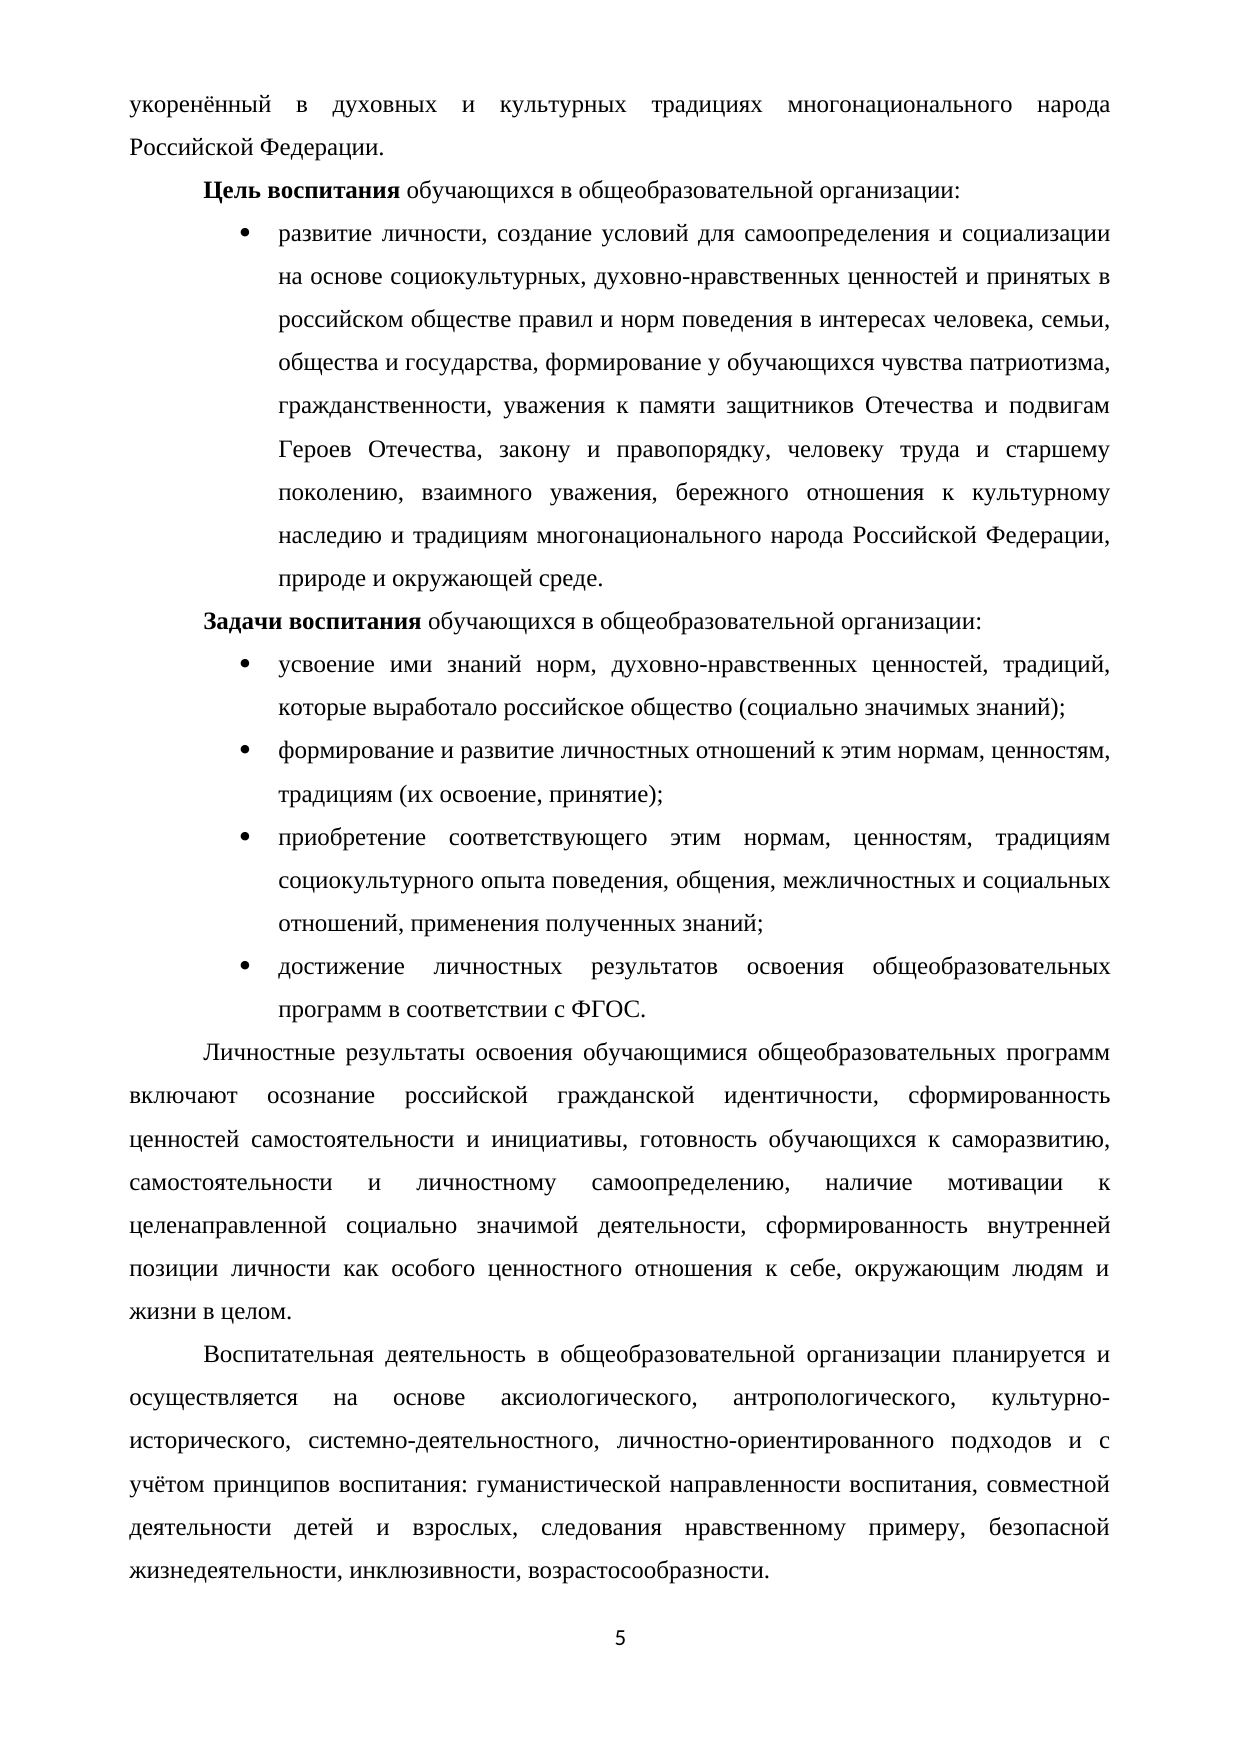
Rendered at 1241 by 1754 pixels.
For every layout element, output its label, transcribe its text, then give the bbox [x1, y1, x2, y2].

text Личностные результаты освоения обучающимися общеобразовательных программ включают осознание российской гражданской идентичности, сформированность ценностей самостоятельности и инициативы, готовность обучающихся к саморазвитию, самостоятельности и личностному самоопределению, наличие мотивации к целенаправленной социально значимой деятельности, сформированность внутренней позиции личности как особого ценностного отношения к себе, окружающим людям и жизни в целом. [129, 1037, 1111, 1325]
list достижение личностных результатов освоения общеобразовательных программ в соответствии с ФГОС. [241, 951, 1111, 1023]
list развитие личности, создание условий для самоопределения и социализации на основе социокультурных, духовно-нравственных ценностей и принятых в российском обществе правил и норм поведения в интересах человека, семьи, общества и государства, формирование у обучающихся чувства патриотизма, гражданственности, уважения к памяти защитников Отечества и подвигам Героев Отечества, закону и правопорядку, человеку труда и старшему поколению, взаимного уважения, бережного отношения к культурному наследию и традициям многонационального народа Российской Федерации, природе и окружающей среде. [241, 218, 1111, 592]
text Цель воспитания обучающихся в общеобразовательной организации: [129, 175, 1111, 204]
list формирование и развитие личностных отношений к этим нормам, ценностям, традициям (их освоение, принятие); [241, 736, 1111, 807]
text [129, 89, 1111, 161]
text Воспитательная деятельность в общеобразовательной организации планируется и осуществляется на основе аксиологического, антропологического, культурно-исторического, системно-деятельностного, личностно-ориентированного подходов и с учётом принципов воспитания: гуманистической направленности воспитания, совместной деятельности детей и взрослых, следования нравственному примеру, безопасной жизнедеятельности, инклюзивности, возрастосообразности. [129, 1339, 1111, 1584]
text Задачи воспитания обучающихся в общеобразовательной организации: [129, 606, 1111, 635]
list приобретение соответствующего этим нормам, ценностям, традициям социокультурного опыта поведения, общения, межличностных и социальных отношений, применения полученных знаний; [241, 822, 1111, 937]
list усвоение ими знаний норм, духовно-нравственных ценностей, традиций, которые выработало российское общество (социально значимых знаний); [241, 649, 1111, 721]
